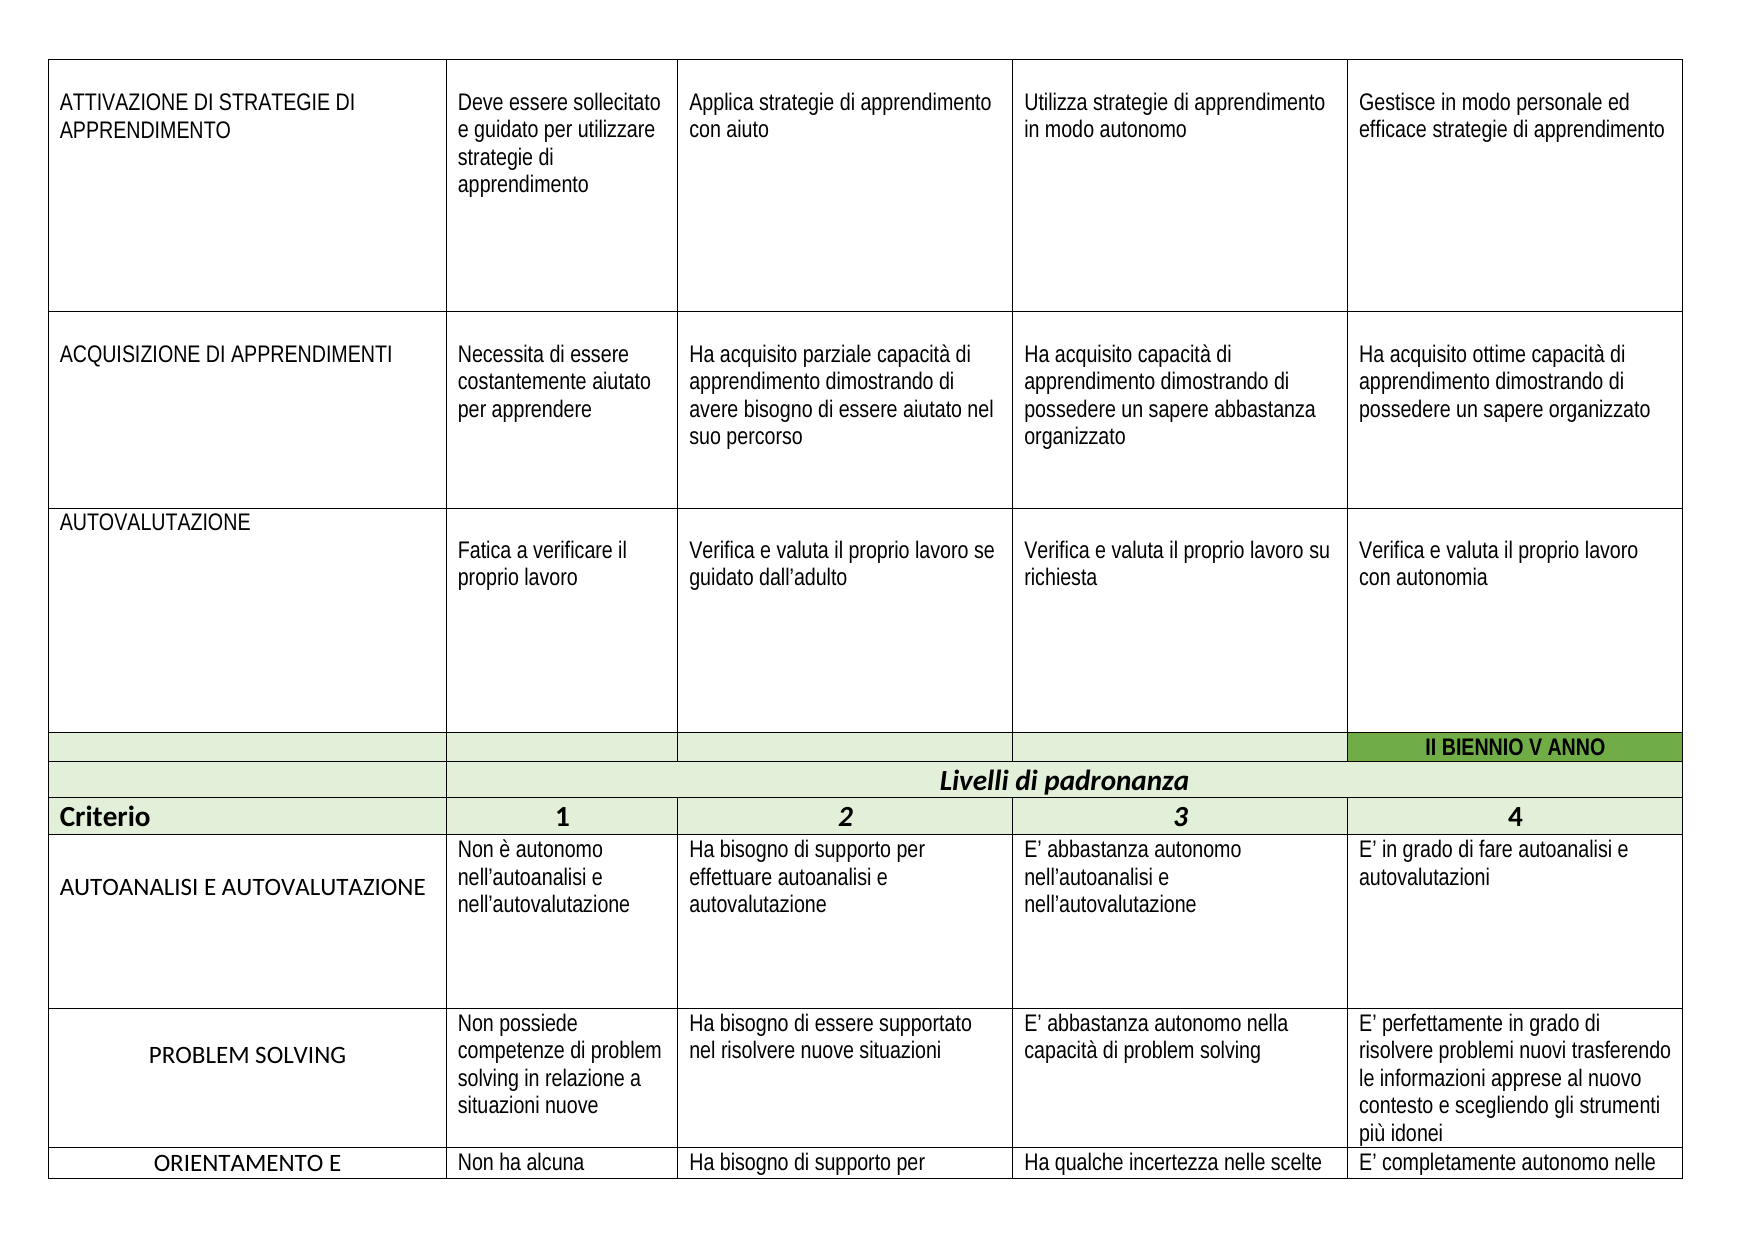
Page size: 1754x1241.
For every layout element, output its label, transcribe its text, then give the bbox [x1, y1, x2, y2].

table_cell Criterio [49, 798, 446, 834]
table_cell 4 [1348, 798, 1682, 834]
table_cell II BIENNIO V ANNO [1348, 733, 1682, 761]
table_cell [678, 1148, 1012, 1178]
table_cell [49, 1148, 446, 1178]
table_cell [1348, 1148, 1682, 1178]
table_cell Gestisce in modo personale ed efficace strategie di apprendimento [1348, 60, 1682, 311]
table_cell Ha acquisito ottime capacità di apprendimento dimostrando di possedere un sapere organizzato [1348, 312, 1682, 507]
table_cell [678, 733, 1012, 761]
table_cell E’ abbastanza autonomo nella capacità di problem solving [1013, 1009, 1347, 1147]
table_cell Fatica a verificare il proprio lavoro [447, 509, 677, 732]
table_cell [49, 733, 446, 761]
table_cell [447, 1148, 677, 1178]
table_cell Necessita di essere costantemente aiutato per apprendere [447, 312, 677, 507]
table_cell AUTOANALISI E AUTOVALUTAZIONE [49, 835, 446, 1008]
table_cell Utilizza strategie di apprendimento in modo autonomo [1013, 60, 1347, 311]
table_cell PROBLEM SOLVING [49, 1009, 446, 1147]
table_cell Ha bisogno di supporto per effettuare autoanalisi e autovalutazione [678, 835, 1012, 1008]
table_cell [1013, 1148, 1347, 1178]
table_cell AUTOVALUTAZIONE [49, 509, 446, 732]
table_cell Deve essere sollecitato e guidato per utilizzare strategie di apprendimento [447, 60, 677, 311]
table_cell [49, 762, 446, 797]
table_cell Verifica e valuta il proprio lavoro con autonomia [1348, 509, 1682, 732]
table_cell E’ in grado di fare autoanalisi e autovalutazioni [1348, 835, 1682, 1008]
table_cell ACQUISIZIONE DI APPRENDIMENTI [49, 312, 446, 507]
table_cell Verifica e valuta il proprio lavoro su richiesta [1013, 509, 1347, 732]
table_cell Applica strategie di apprendimento con aiuto [678, 60, 1012, 311]
table_cell Non è autonomo nell’autoanalisi e nell’autovalutazione [447, 835, 677, 1008]
table_cell Ha bisogno di essere supportato nel risolvere nuove situazioni [678, 1009, 1012, 1147]
table_cell 3 [1013, 798, 1347, 834]
table_cell E’ abbastanza autonomo nell’autoanalisi e nell’autovalutazione [1013, 835, 1347, 1008]
table_cell 1 [447, 798, 677, 834]
table_cell [1013, 733, 1347, 761]
table_cell [447, 733, 677, 761]
table_cell Non possiede competenze di problem solving in relazione a situazioni nuove [447, 1009, 677, 1147]
table_cell 2 [678, 798, 1012, 834]
table_cell Verifica e valuta il proprio lavoro se guidato dall’adulto [678, 509, 1012, 732]
table_cell E’ perfettamente in grado di risolvere problemi nuovi trasferendo le informazioni apprese al nuovo contesto e scegliendo gli strumenti più idonei [1348, 1009, 1682, 1147]
table_cell ATTIVAZIONE DI STRATEGIE DI APPRENDIMENTO [49, 60, 446, 311]
table_cell Ha acquisito capacità di apprendimento dimostrando di possedere un sapere abbastanza organizzato [1013, 312, 1347, 507]
table_cell Ha acquisito parziale capacità di apprendimento dimostrando di avere bisogno di essere aiutato nel suo percorso [678, 312, 1012, 507]
table_cell Livelli di padronanza [447, 762, 1682, 797]
